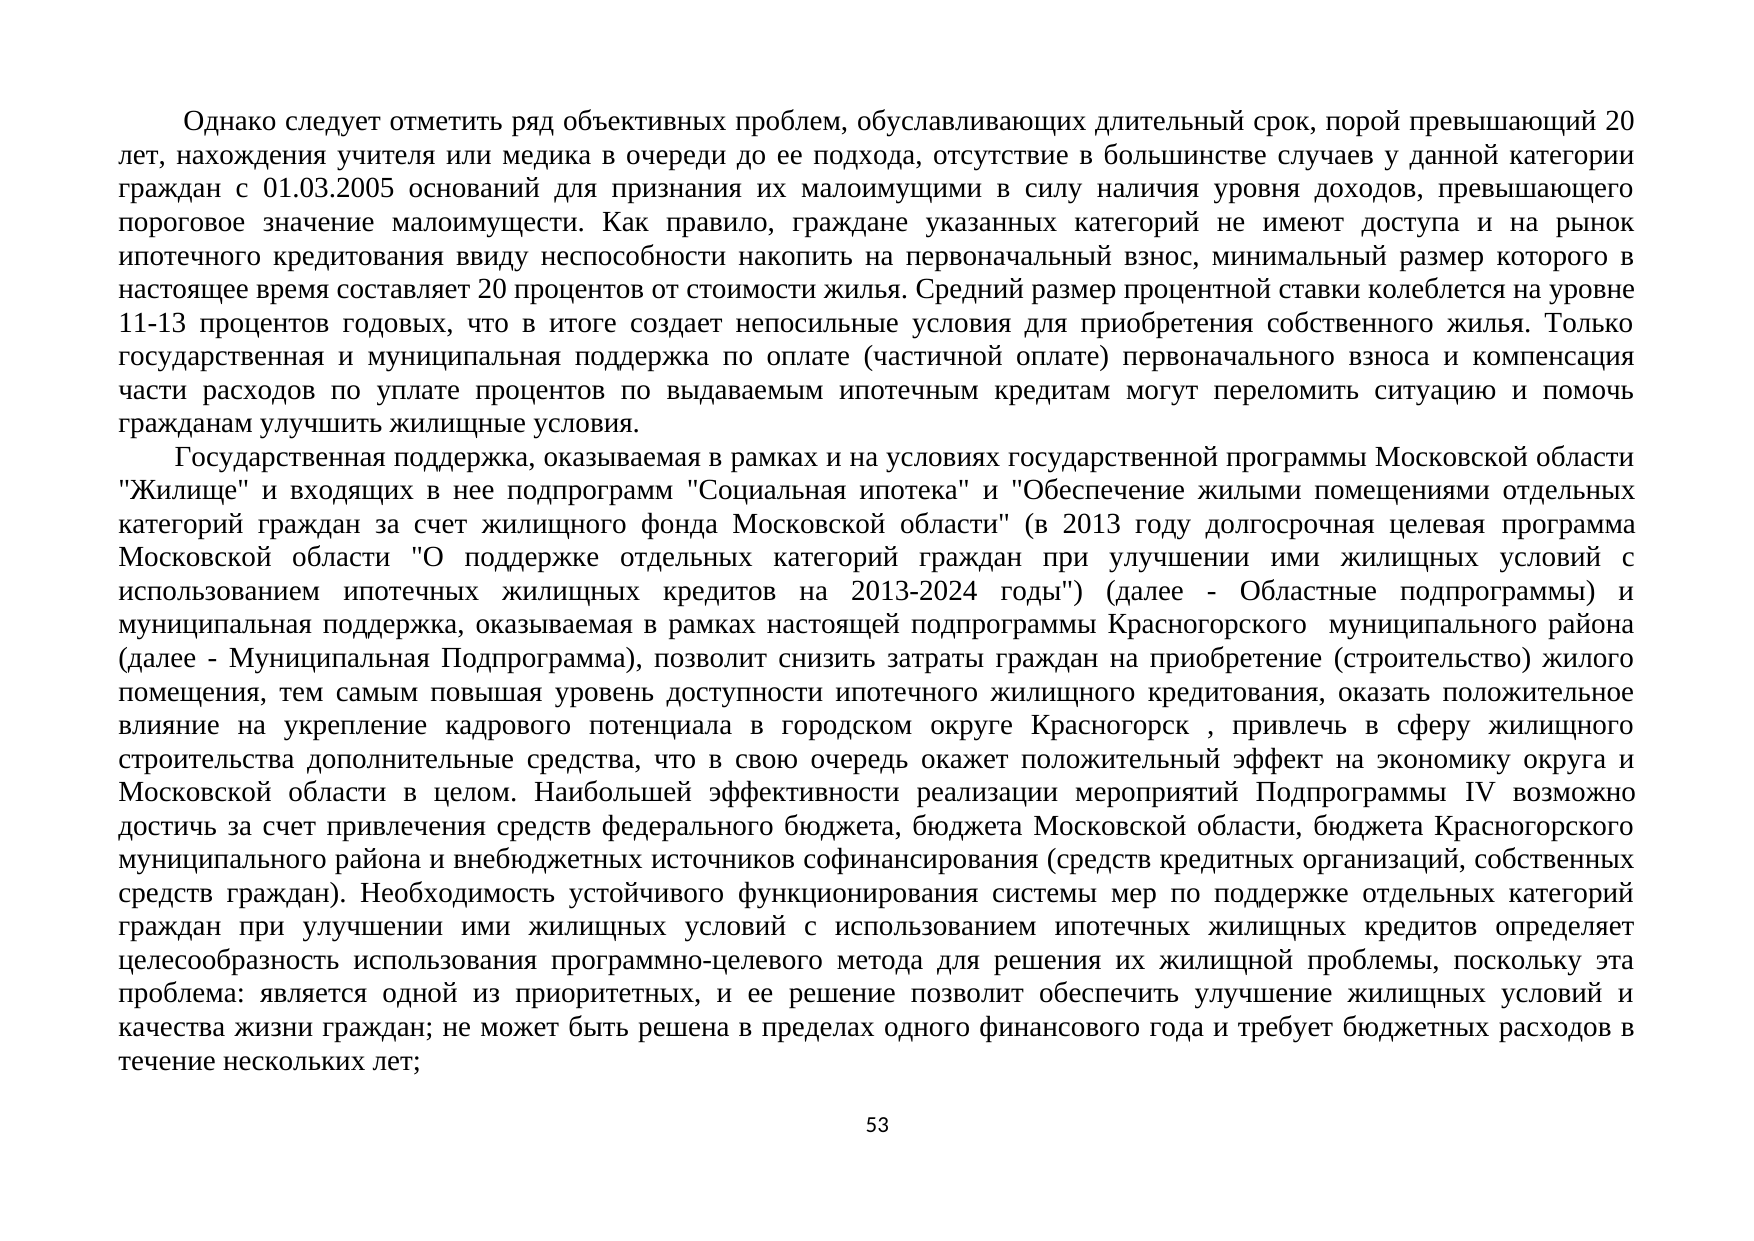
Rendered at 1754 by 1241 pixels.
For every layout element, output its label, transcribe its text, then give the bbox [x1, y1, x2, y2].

text Однако следует отметить ряд объективных проблем, обуславливающих длительный срок, порой превышающий 20 лет, нахождения учителя или медика в очереди до ее подхода, отсутствие в большинстве случаев у данной категории граждан с 01.03.2005 оснований для признания их малоимущими в силу наличия уровня доходов, превышающего пороговое значение малоимущести. Как правило, граждане указанных категорий не имеют доступа и на рынок ипотечного кредитования ввиду неспособности накопить на первоначальный взнос, минимальный размер которого в настоящее время составляет 20 процентов от стоимости жилья. Средний размер процентной ставки колеблется на уровне 11-13 процентов годовых, что в итоге создает непосильные условия для приобретения собственного жилья. Только государственная и муниципальная поддержка по оплате (частичной оплате) первоначального взноса и компенсация части расходов по уплате процентов по выдаваемым ипотечным кредитам могут переломить ситуацию и помочь гражданам улучшить жилищные условия. [118, 103, 1636, 439]
text Государственная поддержка, оказываемая в рамках и на условиях государственной программы Московской области "Жилище" и входящих в нее подпрограмм "Социальная ипотека" и "Обеспечение жилыми помещениями отдельных категорий граждан за счет жилищного фонда Московской области" (в 2013 году долгосрочная целевая программа Московской области "О поддержке отдельных категорий граждан при улучшении ими жилищных условий с использованием ипотечных жилищных кредитов на 2013-2024 годы") (далее - Областные подпрограммы) и муниципальная поддержка, оказываемая в рамках настоящей подпрограммы Красногорского муниципального района (далее - Муниципальная Подпрограмма), позволит снизить затраты граждан на приобретение (строительство) жилого помещения, тем самым повышая уровень доступности ипотечного жилищного кредитования, оказать положительное влияние на укрепление кадрового потенциала в городском округе Красногорск , привлечь в сферу жилищного строительства дополнительные средства, что в свою очередь окажет положительный эффект на экономику округа и Московской области в целом. Наибольшей эффективности реализации мероприятий Подпрограммы IV возможно достичь за счет привлечения средств федерального бюджета, бюджета Московской области, бюджета Красногорского муниципального района и внебюджетных источников софинансирования (средств кредитных организаций, собственных средств граждан). Необходимость устойчивого функционирования системы мер по поддержке отдельных категорий граждан при улучшении ими жилищных условий с использованием ипотечных жилищных кредитов определяет целесообразность использования программно-целевого метода для решения их жилищной проблемы, поскольку эта проблема: является одной из приоритетных, и ее решение позволит обеспечить улучшение жилищных условий и качества жизни граждан; не может быть решена в пределах одного финансового года и требует бюджетных расходов в течение нескольких лет; [118, 439, 1636, 1076]
